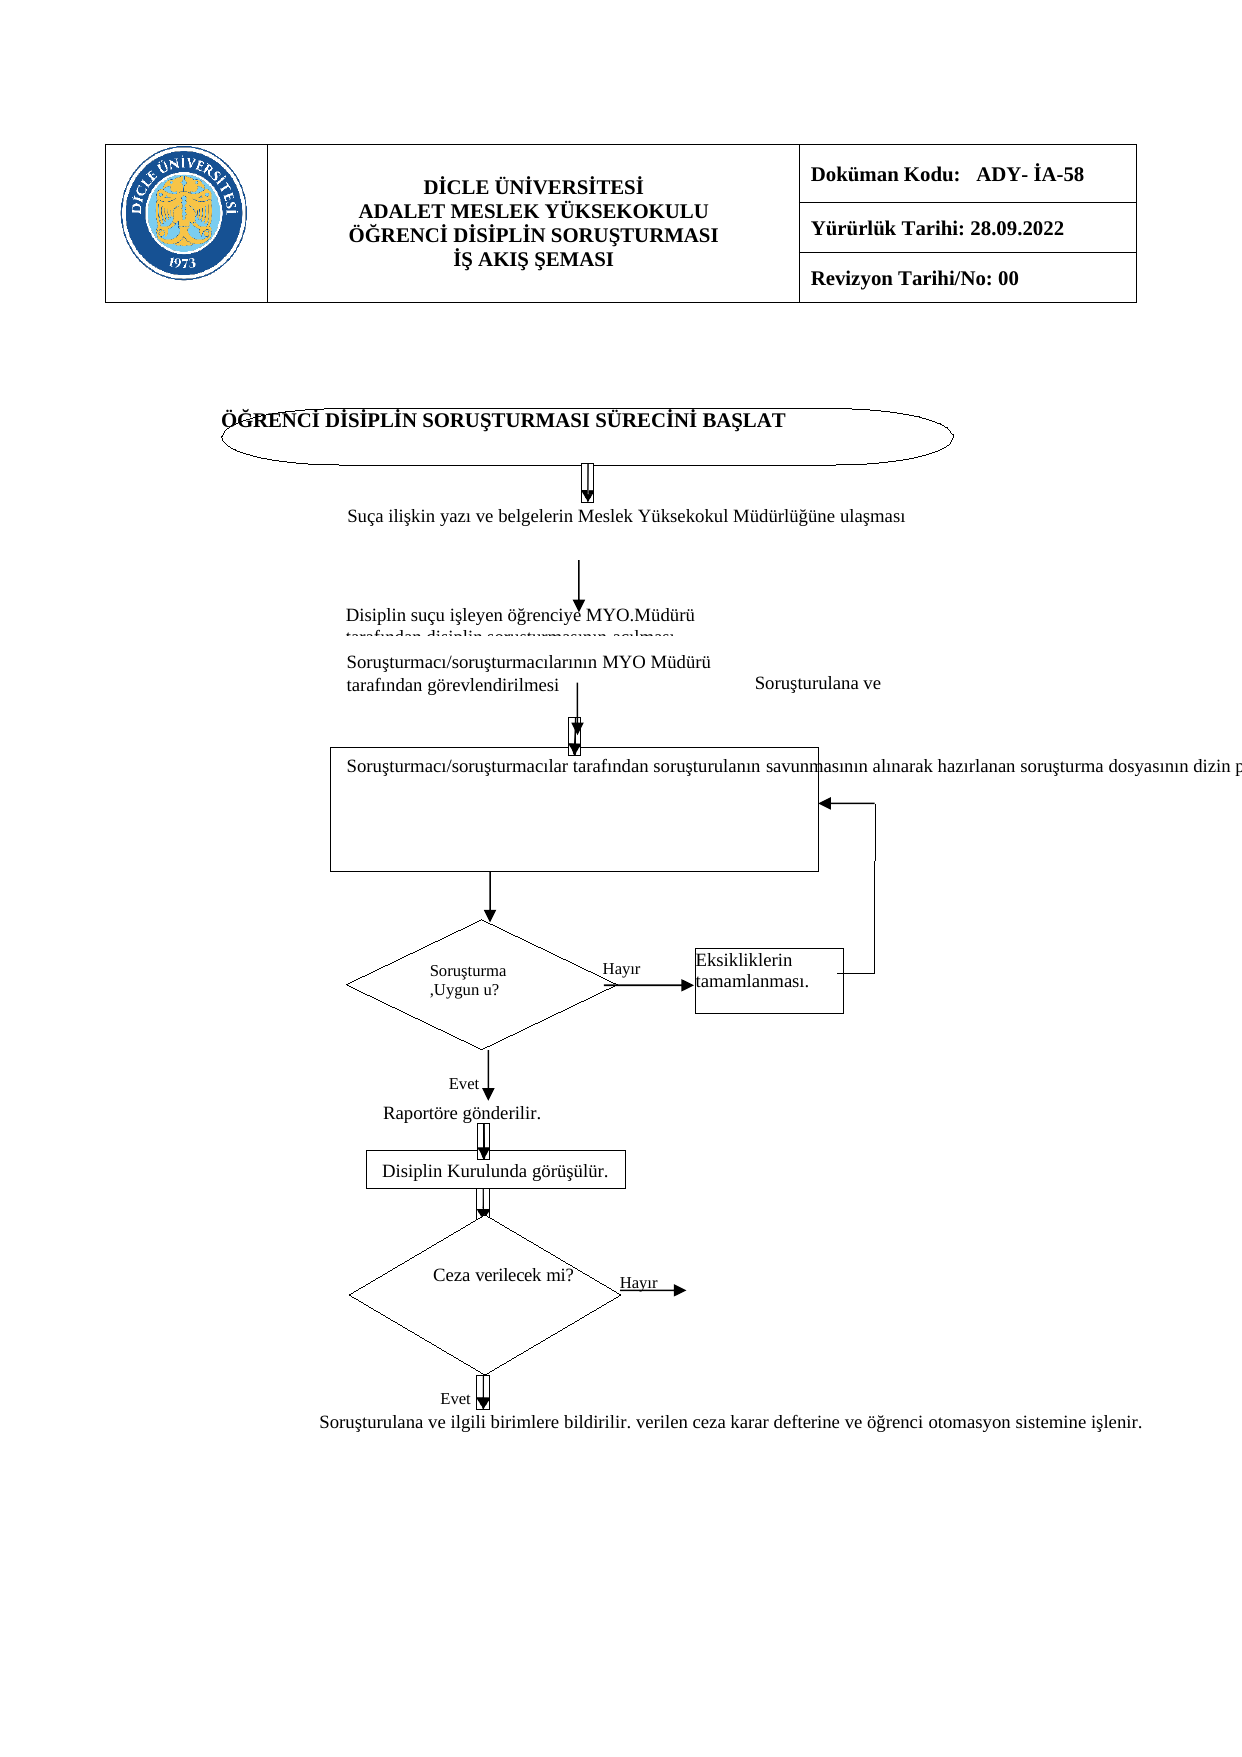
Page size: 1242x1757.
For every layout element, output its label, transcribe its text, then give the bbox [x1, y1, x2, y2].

picture [477, 1189, 489, 1218]
table_cell Revizyon Tarihi/No: 00 [800, 253, 1136, 302]
table_cell Yürürlük Tarihi: 28.09.2022 [800, 203, 1136, 252]
picture [478, 1124, 489, 1159]
picture [582, 464, 593, 502]
picture [569, 718, 580, 755]
table_header [106, 145, 267, 302]
table_header Doküman Kodu: ADY- İA-58 [800, 145, 1136, 202]
picture [477, 1376, 489, 1409]
table_header DİCLE ÜNİVERSİTESİ ADALET MESLEK YÜKSEKOKULU ÖĞRENCİ DİSİPLİN SORUŞTURMASI İŞ AKIŞ ŞEMASI [268, 145, 799, 302]
